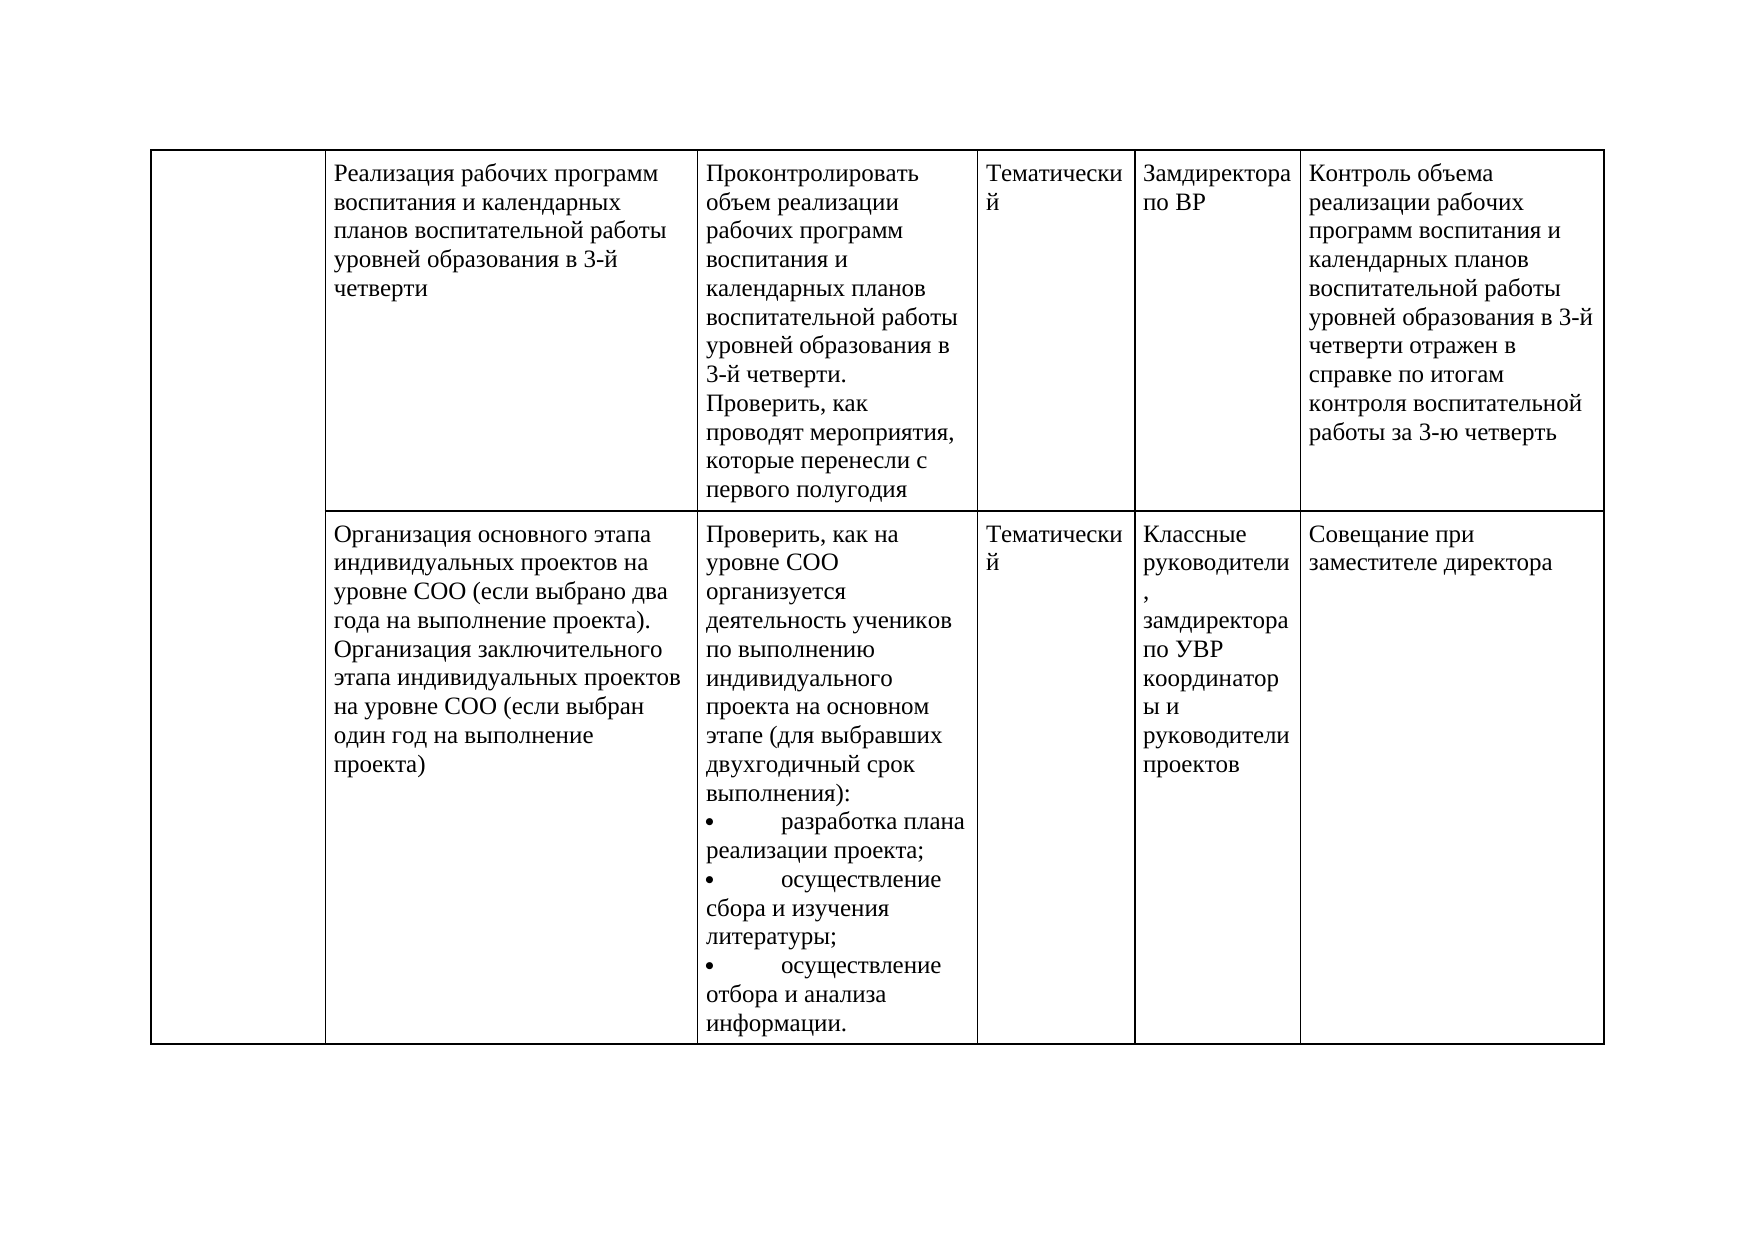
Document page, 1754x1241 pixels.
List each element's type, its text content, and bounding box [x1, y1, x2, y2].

table_cell Классные руководители , замдиректора по УВР координатор ы и руководители проектов [1136, 512, 1300, 1043]
table_header Замдиректора по ВР [1136, 151, 1300, 510]
table_cell Проверить, как на уровне СОО организуется деятельность учеников по выполнению индивидуального проекта на основном этапе (для выбравших двухгодичный срок выполнения): разработка плана реализации проекта; осуществление сбора и изучения литературы; осуществление отбора и анализа информации. [698, 512, 977, 1043]
table_cell Совещание при заместителе директора [1301, 512, 1603, 1043]
table_header Реализация рабочих программ воспитания и календарных планов воспитательной работы уровней образования в 3-й четверти [326, 151, 697, 510]
table_header [152, 151, 325, 1043]
table_header Контроль объема реализации рабочих программ воспитания и календарных планов воспитательной работы уровней образования в 3-й четверти отражен в справке по итогам контроля воспитательной работы за 3-ю четверть [1301, 151, 1603, 510]
table_cell Организация основного этапа индивидуальных проектов на уровне СОО (если выбрано два года на выполнение проекта). Организация заключительного этапа индивидуальных проектов на уровне СОО (если выбран один год на выполнение проекта) [326, 512, 697, 1043]
table_header Тематически й [978, 151, 1134, 510]
table_cell Тематически й [978, 512, 1134, 1043]
table_header Проконтролировать объем реализации рабочих программ воспитания и календарных планов воспитательной работы уровней образования в 3-й четверти. Проверить, как проводят мероприятия, которые перенесли с первого полугодия [698, 151, 977, 510]
